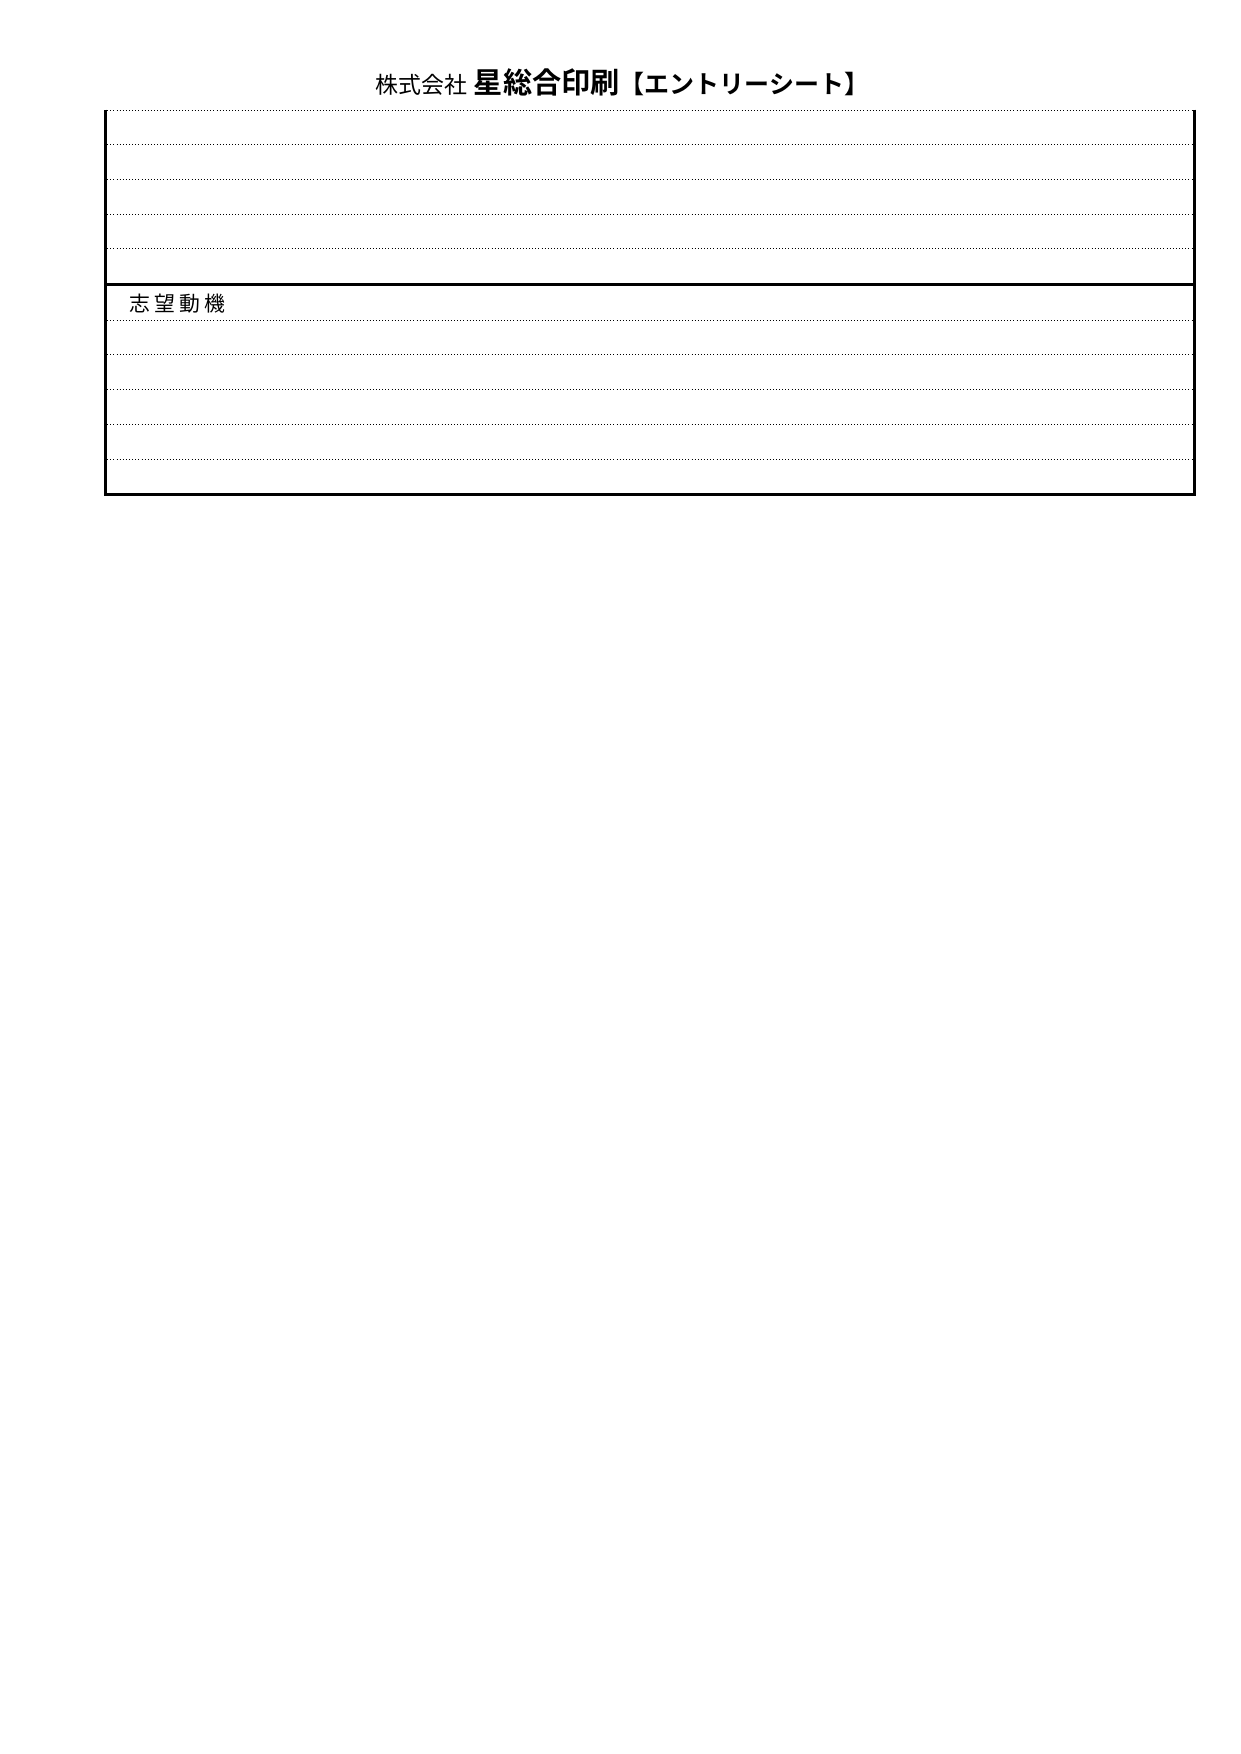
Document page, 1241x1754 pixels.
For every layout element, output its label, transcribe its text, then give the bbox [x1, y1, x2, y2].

table_cell [107, 320, 1193, 354]
table_cell [107, 179, 1193, 213]
table_cell [107, 459, 1193, 493]
table_cell [107, 214, 1193, 248]
table_cell [107, 354, 1193, 389]
table_cell [107, 424, 1193, 458]
table_cell [107, 389, 1193, 424]
table_cell [107, 144, 1193, 179]
table_cell [107, 248, 1193, 283]
table_cell [107, 110, 1193, 144]
table_cell 志望動機 [107, 286, 1193, 320]
